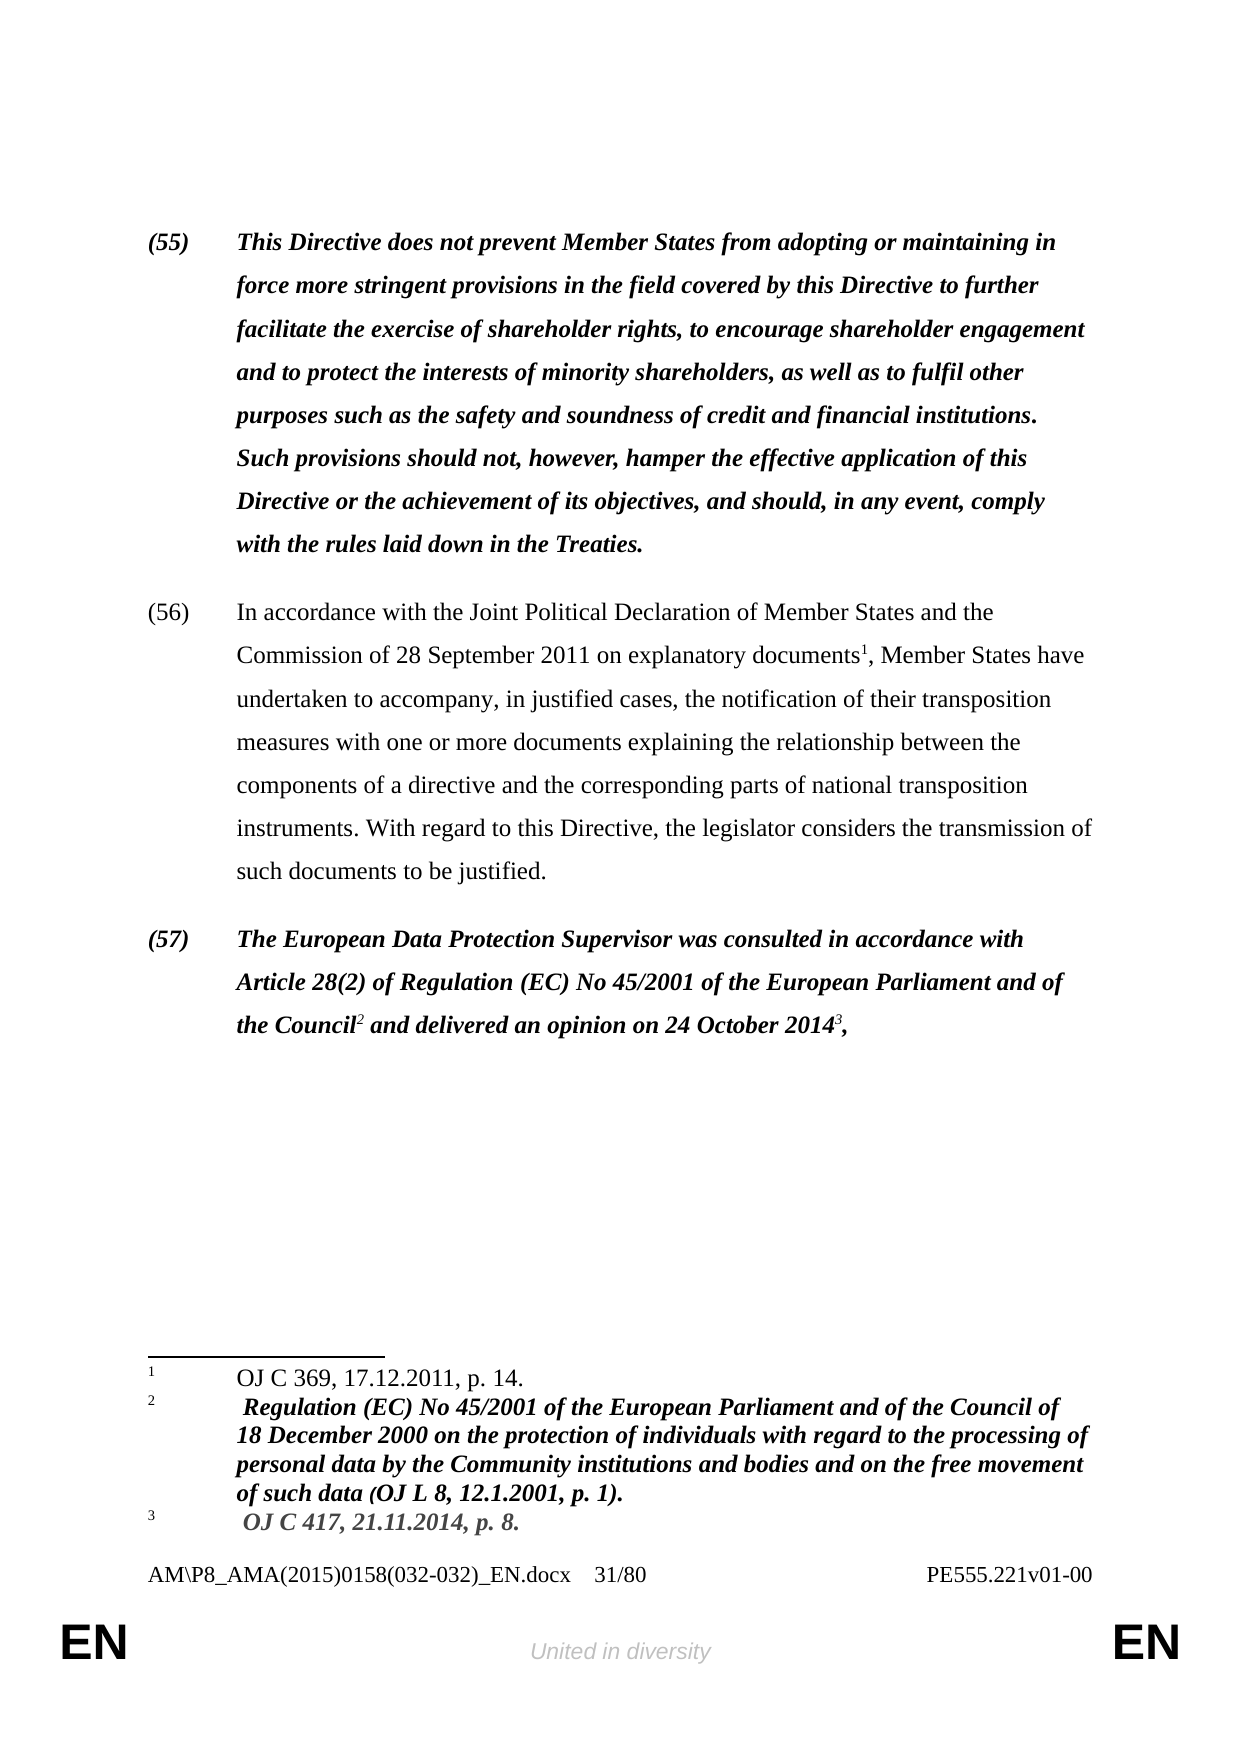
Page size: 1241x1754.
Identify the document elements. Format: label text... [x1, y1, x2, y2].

text (57) The European Data Protection Supervisor was consulted in accordance with Article 28(2) of Regulation (EC) No 45/2001 of the European Parliament and of the Council and delivered an opinion on 24 October 2014, [148, 924, 1092, 1039]
text (56) In accordance with the Joint Political Declaration of Member States and the Commission of 28 September 2011 on explanatory documents, Member States have undertaken to accompany, in justified cases, the notification of their transposition measures with one or more documents explaining the relationship between the components of a directive and the corresponding parts of national transposition instruments. With regard to this Directive, the legislator considers the transmission of such documents to be justified. [148, 597, 1092, 885]
text (55) This Directive does not prevent Member States from adopting or maintaining in force more stringent provisions in the field covered by this Directive to further facilitate the exercise of shareholder rights, to encourage shareholder engagement and to protect the interests of minority shareholders, as well as to fulfil other purposes such as the safety and soundness of credit and financial institutions. Such provisions should not, however, hamper the effective application of this Directive or the achievement of its objectives, and should, in any event, comply with the rules laid down in the Treaties. [148, 227, 1092, 558]
